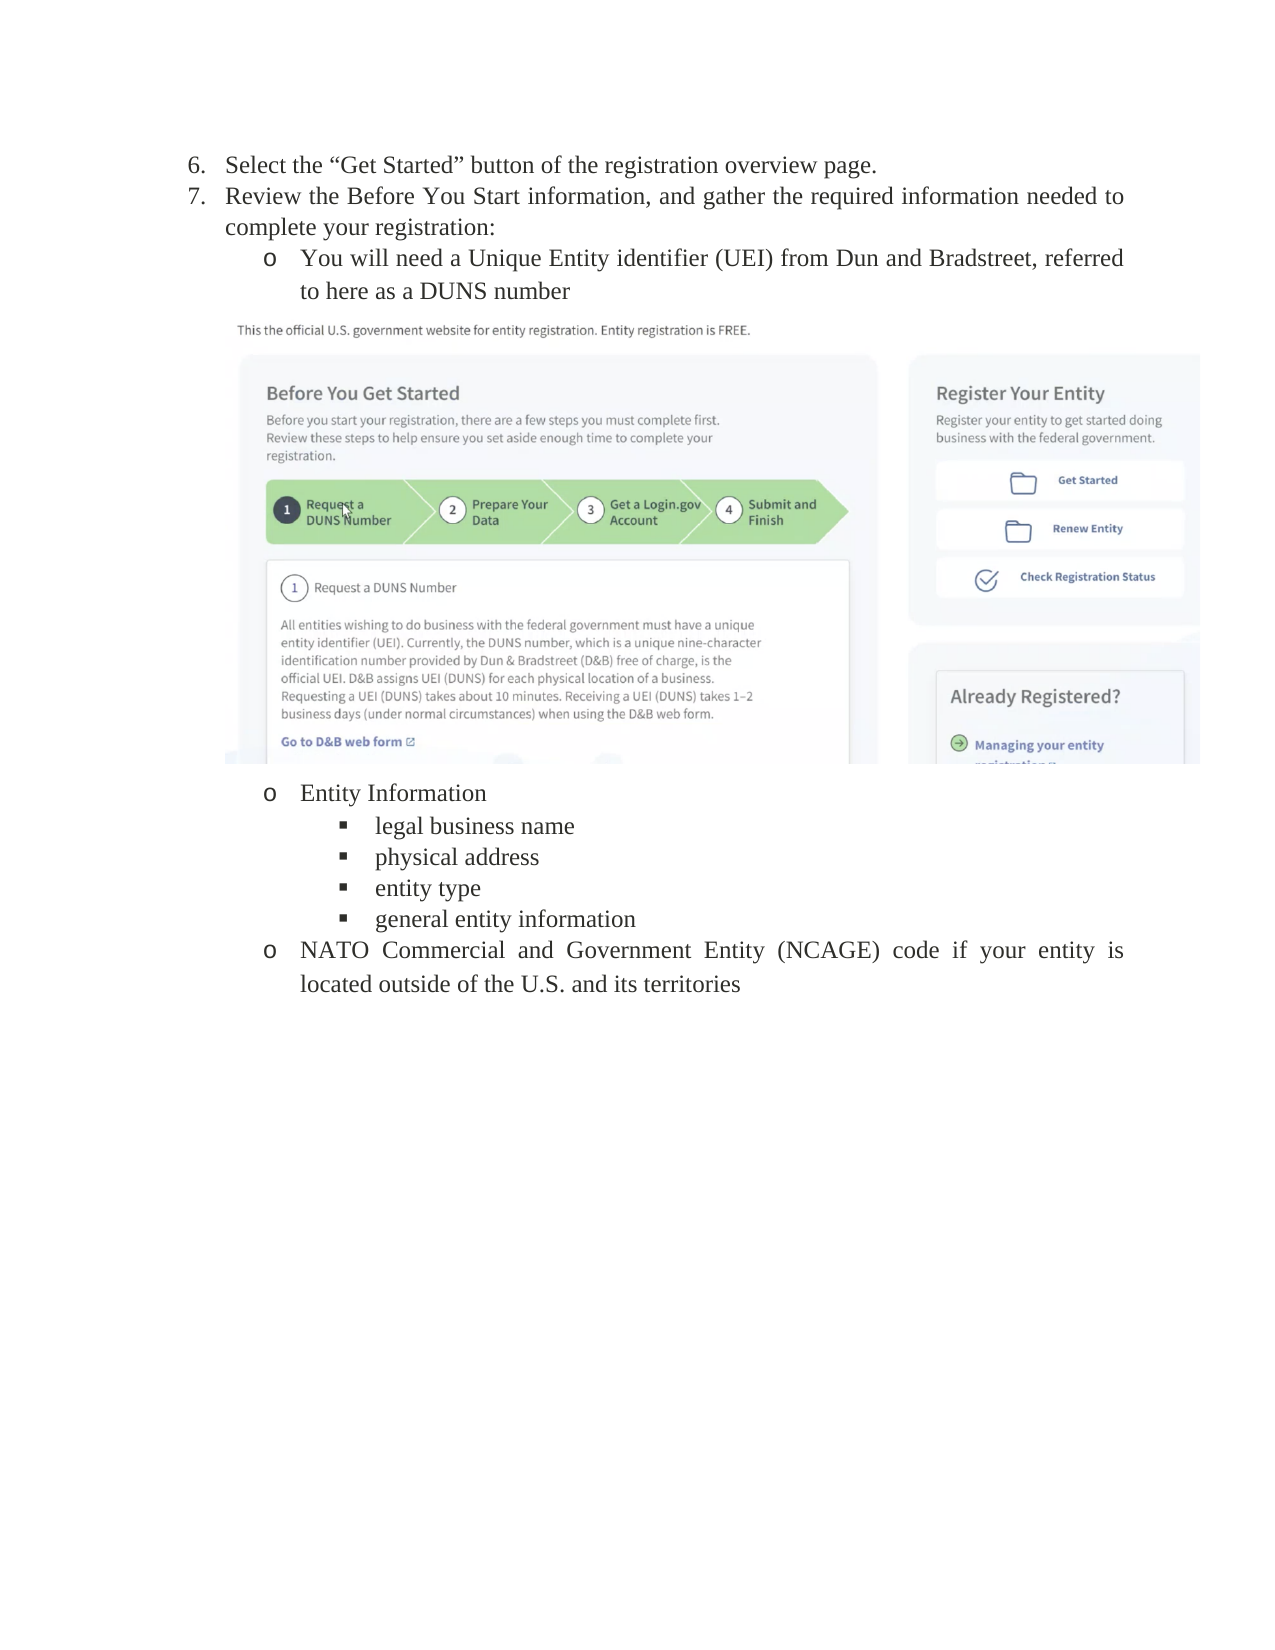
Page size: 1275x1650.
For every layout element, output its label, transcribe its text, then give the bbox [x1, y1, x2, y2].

list Entity Information [262, 778, 1125, 809]
picture [225, 319, 1200, 764]
list physical address [337, 842, 1125, 871]
list You will need a Unique Entity identifier (UEI) from Dun and Bradstreet, referred to here as a DUNS number [262, 243, 1125, 305]
list general entity information [337, 904, 1125, 933]
list NATO Commercial and Government Entity (NCAGE) code if your entity is located outside of the U.S. and its territories [262, 936, 1125, 997]
list Select the “Get Started” button of the registration overview page. [187, 150, 1125, 179]
list Review the Before You Start information, and gather the required information needed to complete your registration: [187, 181, 1125, 241]
list legal business name [337, 811, 1125, 840]
list entity type [337, 873, 1125, 902]
